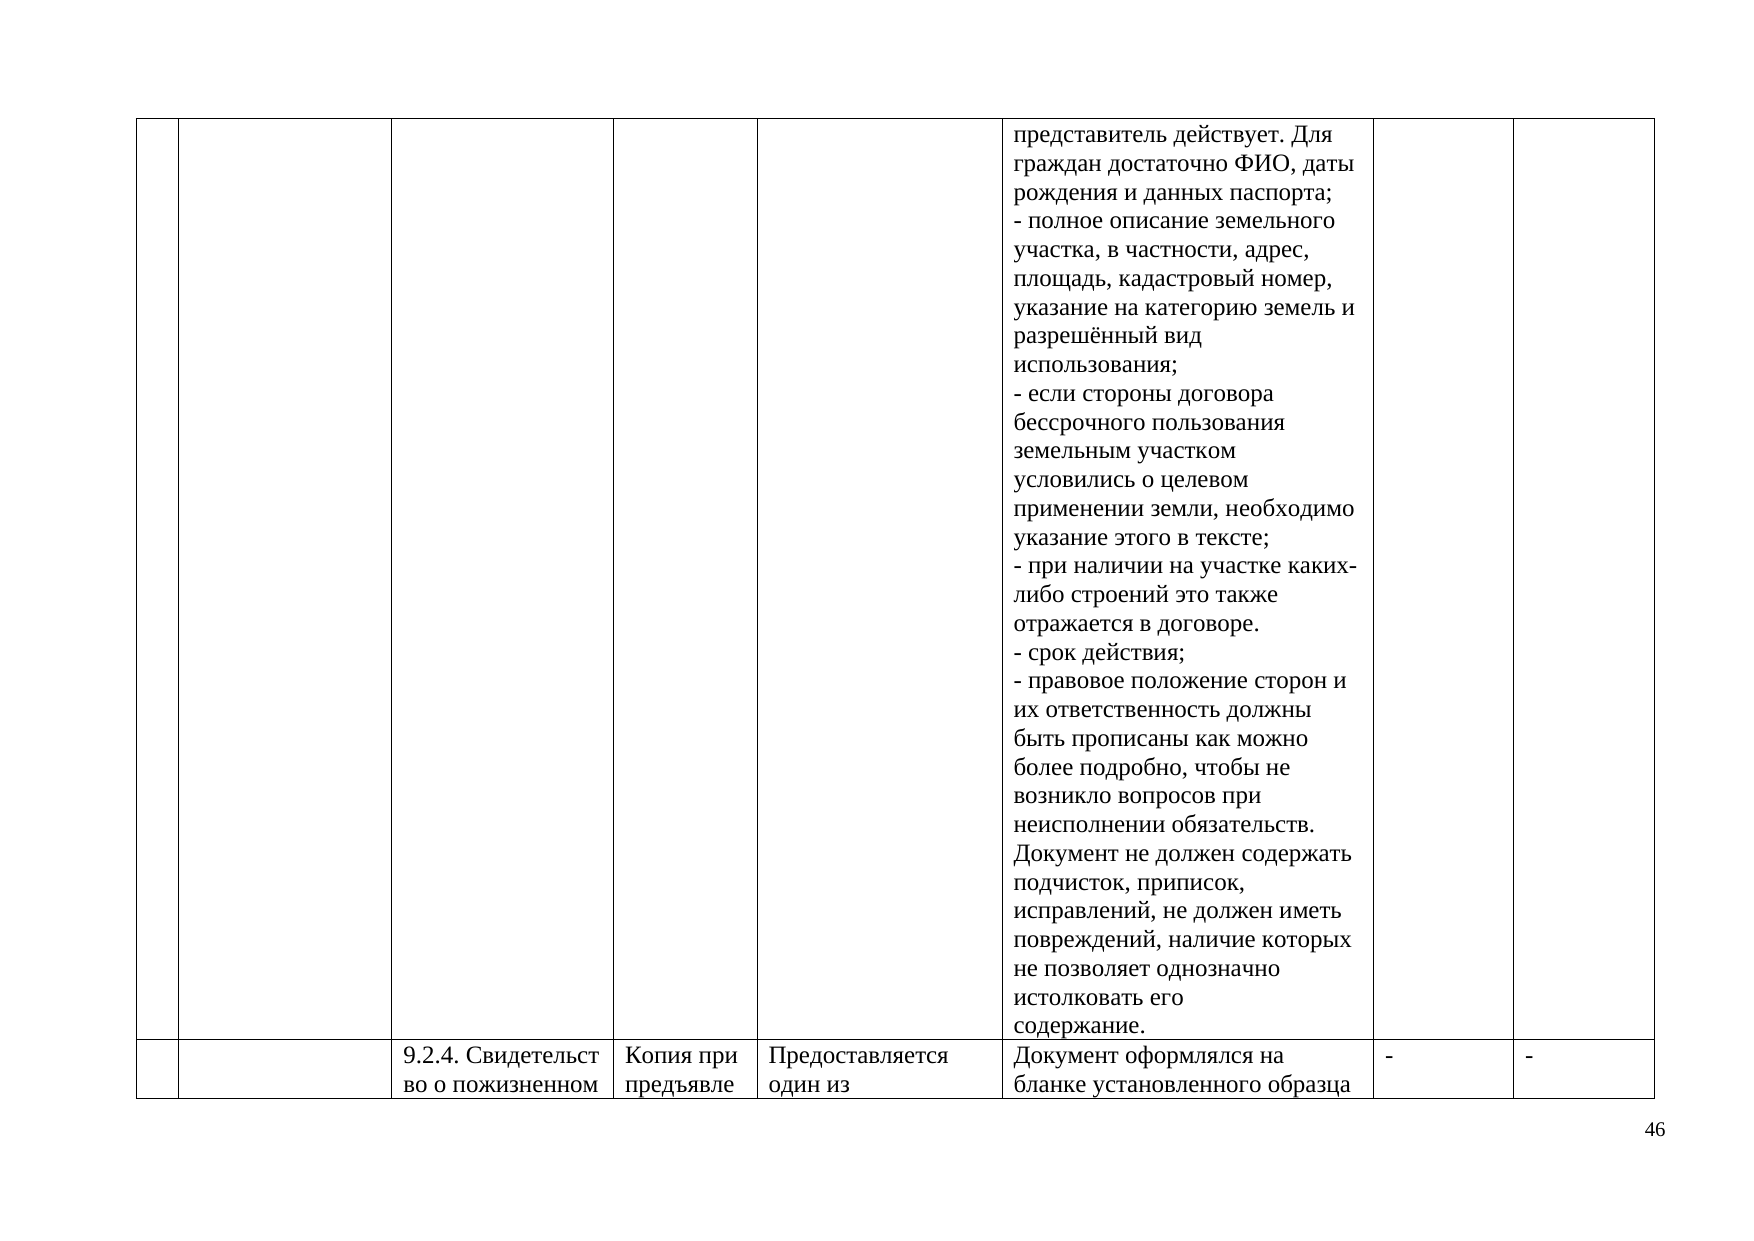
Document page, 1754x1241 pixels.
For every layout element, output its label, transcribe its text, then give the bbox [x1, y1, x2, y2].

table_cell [392, 119, 613, 1039]
table_cell - [1514, 119, 1654, 1039]
table_cell - [1514, 1040, 1654, 1098]
table_cell [137, 1040, 178, 1098]
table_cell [758, 119, 1002, 1039]
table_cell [392, 1040, 613, 1098]
table_cell [179, 119, 391, 1039]
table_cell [614, 1040, 757, 1098]
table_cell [614, 119, 757, 1039]
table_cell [1003, 1040, 1373, 1098]
table_cell [137, 119, 178, 1039]
table_cell [179, 1040, 391, 1098]
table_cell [758, 1040, 1002, 1098]
table_cell - [1374, 1040, 1513, 1098]
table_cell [1003, 119, 1373, 1039]
table_cell - [1374, 119, 1513, 1039]
